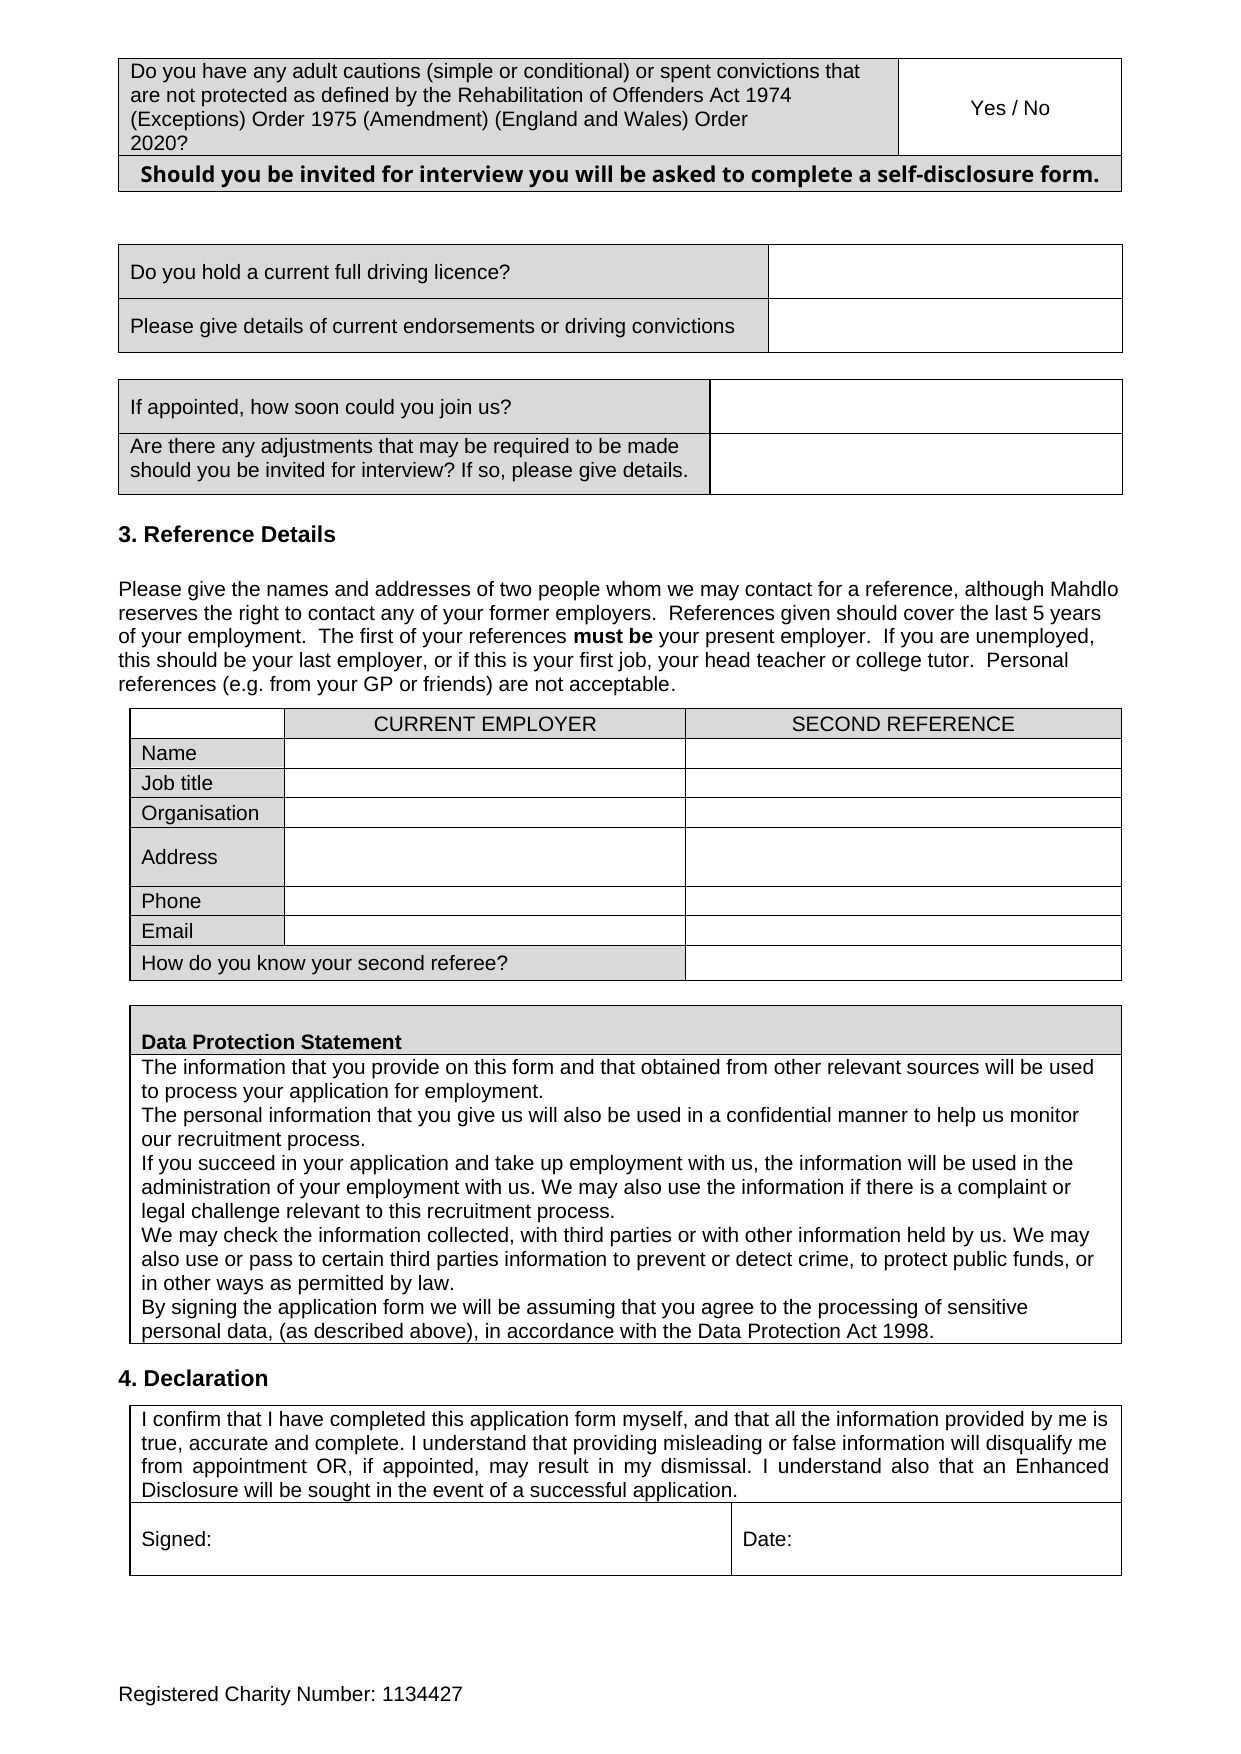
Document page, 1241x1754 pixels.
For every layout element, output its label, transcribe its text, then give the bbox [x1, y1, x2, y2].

table_header Do you hold a current full driving licence? [119, 245, 768, 298]
table_cell [686, 916, 1121, 945]
table_cell Job title [131, 769, 284, 797]
table_header I confirm that I have completed this application form myself, and that all the information provided by me is true, accurate and complete. I understand that providing misleading or false information will disqualify me from appointment OR, if appointed, may result in my dismissal. I understand also that an Enhanced Disclosure will be sought in the event of a successful application. [131, 1406, 1121, 1502]
table_cell Date: [732, 1503, 1121, 1575]
table_cell Phone [131, 887, 284, 915]
table_cell Are there any adjustments that may be required to be made should you be invited for interview? If so, please give details. [119, 434, 709, 494]
table_cell [711, 434, 1122, 494]
table_cell [285, 916, 685, 945]
table_cell [686, 769, 1121, 797]
table_cell [285, 769, 685, 797]
table_cell Signed: [131, 1503, 731, 1575]
table_header SECOND REFERENCE [686, 709, 1121, 738]
table_header [711, 380, 1122, 433]
table_cell [686, 828, 1121, 886]
table_cell How do you know your second referee? [131, 946, 685, 980]
table_cell Name [131, 739, 284, 767]
table_cell Email [131, 916, 284, 945]
table_header [769, 245, 1122, 298]
table_header [131, 709, 284, 738]
table_cell [285, 739, 685, 767]
subtitle 4. Declaration [118, 1364, 1122, 1391]
table_header CURRENT EMPLOYER [285, 709, 685, 738]
table_cell [285, 887, 685, 915]
table_cell [686, 887, 1121, 915]
table_cell Do you have any adult cautions (simple or conditional) or spent convictions that are not protected as defined by the Rehabilitation of Offenders Act 1974 (Exceptions) Order 1975 (Amendment) (England and Wales) Order 2020? [119, 59, 898, 155]
table_cell Yes / No [899, 59, 1121, 155]
table_header If appointed, how soon could you join us? [119, 380, 709, 433]
table_cell Should you be invited for interview you will be asked to complete a self-disclosure form. [119, 156, 1121, 191]
table_cell [285, 828, 685, 886]
table_cell [285, 798, 685, 827]
table_cell Please give details of current endorsements or driving convictions [119, 299, 768, 352]
table_header Data Protection Statement [131, 1006, 1121, 1054]
text 3. Reference Details [118, 521, 1122, 548]
table_cell Organisation [131, 798, 284, 827]
table_cell Address [131, 828, 284, 886]
table_cell [686, 798, 1121, 827]
text Please give the names and addresses of two people whom we may contact for a reference, although Mahdlo reserves the right to contact any of your former employers. References given should cover the last 5 years of your employment. The first of your references must be your present employer. If you are unemployed, this should be your last employer, or if this is your first job, your head teacher or college tutor. Personal references (e.g. from your GP or friends) are not acceptable. [118, 576, 1122, 696]
table_cell [686, 739, 1121, 767]
table_cell The information that you provide on this form and that obtained from other relevant sources will be used to process your application for employment. The personal information that you give us will also be used in a confidential manner to help us monitor our recruitment process. If you succeed in your application and take up employment with us, the information will be used in the administration of your employment with us. We may also use the information if there is a complaint or legal challenge relevant to this recruitment process. We may check the information collected, with third parties or with other information held by us. We may also use or pass to certain third parties information to prevent or detect crime, to protect public funds, or in other ways as permitted by law. By signing the application form we will be assuming that you agree to the processing of sensitive personal data, (as described above), in accordance with the Data Protection Act 1998. [131, 1055, 1121, 1343]
table_cell [769, 299, 1122, 352]
table_cell [686, 946, 1121, 980]
